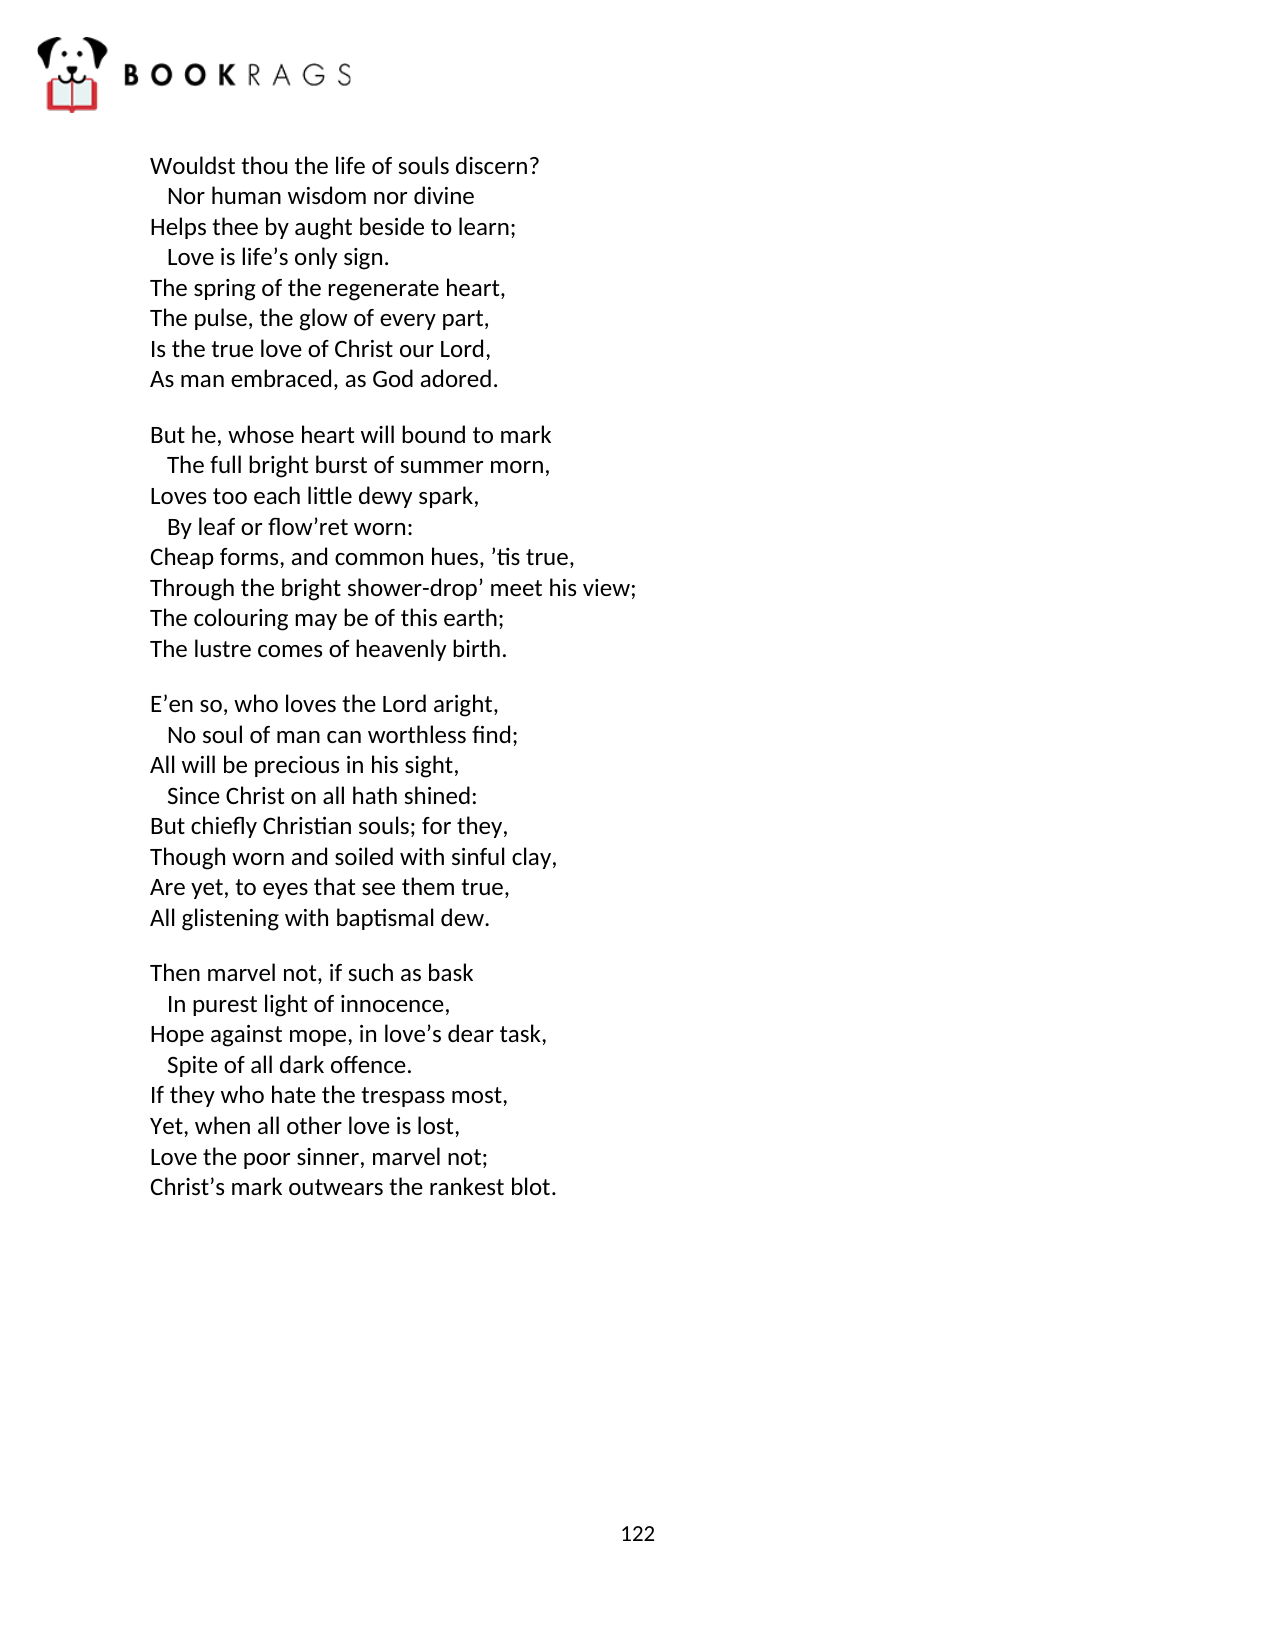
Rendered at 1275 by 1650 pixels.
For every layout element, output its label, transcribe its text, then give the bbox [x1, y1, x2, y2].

text But he, whose heart will bound to mark The full bright burst of summer morn, Loves too each little dewy spark, By leaf or flow’ret worn: Cheap forms, and common hues, ’tis true, Through the bright shower-drop’ meet his view; The colouring may be of this earth; The lustre comes of heavenly birth. [150, 419, 1125, 663]
text E’en so, who loves the Lord aright, No soul of man can worthless find; All will be precious in his sight, Since Christ on all hath shined: But chiefly Christian souls; for they, Though worn and soiled with sinful clay, Are yet, to eyes that see them true, All glistening with baptismal dew. [150, 688, 1125, 932]
picture [37, 37, 351, 113]
text Then marvel not, if such as bask In purest light of innocence, Hope against mope, in love’s dear task, Spite of all dark offence. If they who hate the trespass most, Yet, when all other love is lost, Love the poor sinner, marvel not; Christ’s mark outwears the rankest blot. [150, 957, 1125, 1202]
text Wouldst thou the life of souls discern? Nor human wisdom nor divine Helps thee by aught beside to learn; Love is life’s only sign. The spring of the regenerate heart, The pulse, the glow of every part, Is the true love of Christ our Lord, As man embraced, as God adored. [150, 150, 1125, 394]
